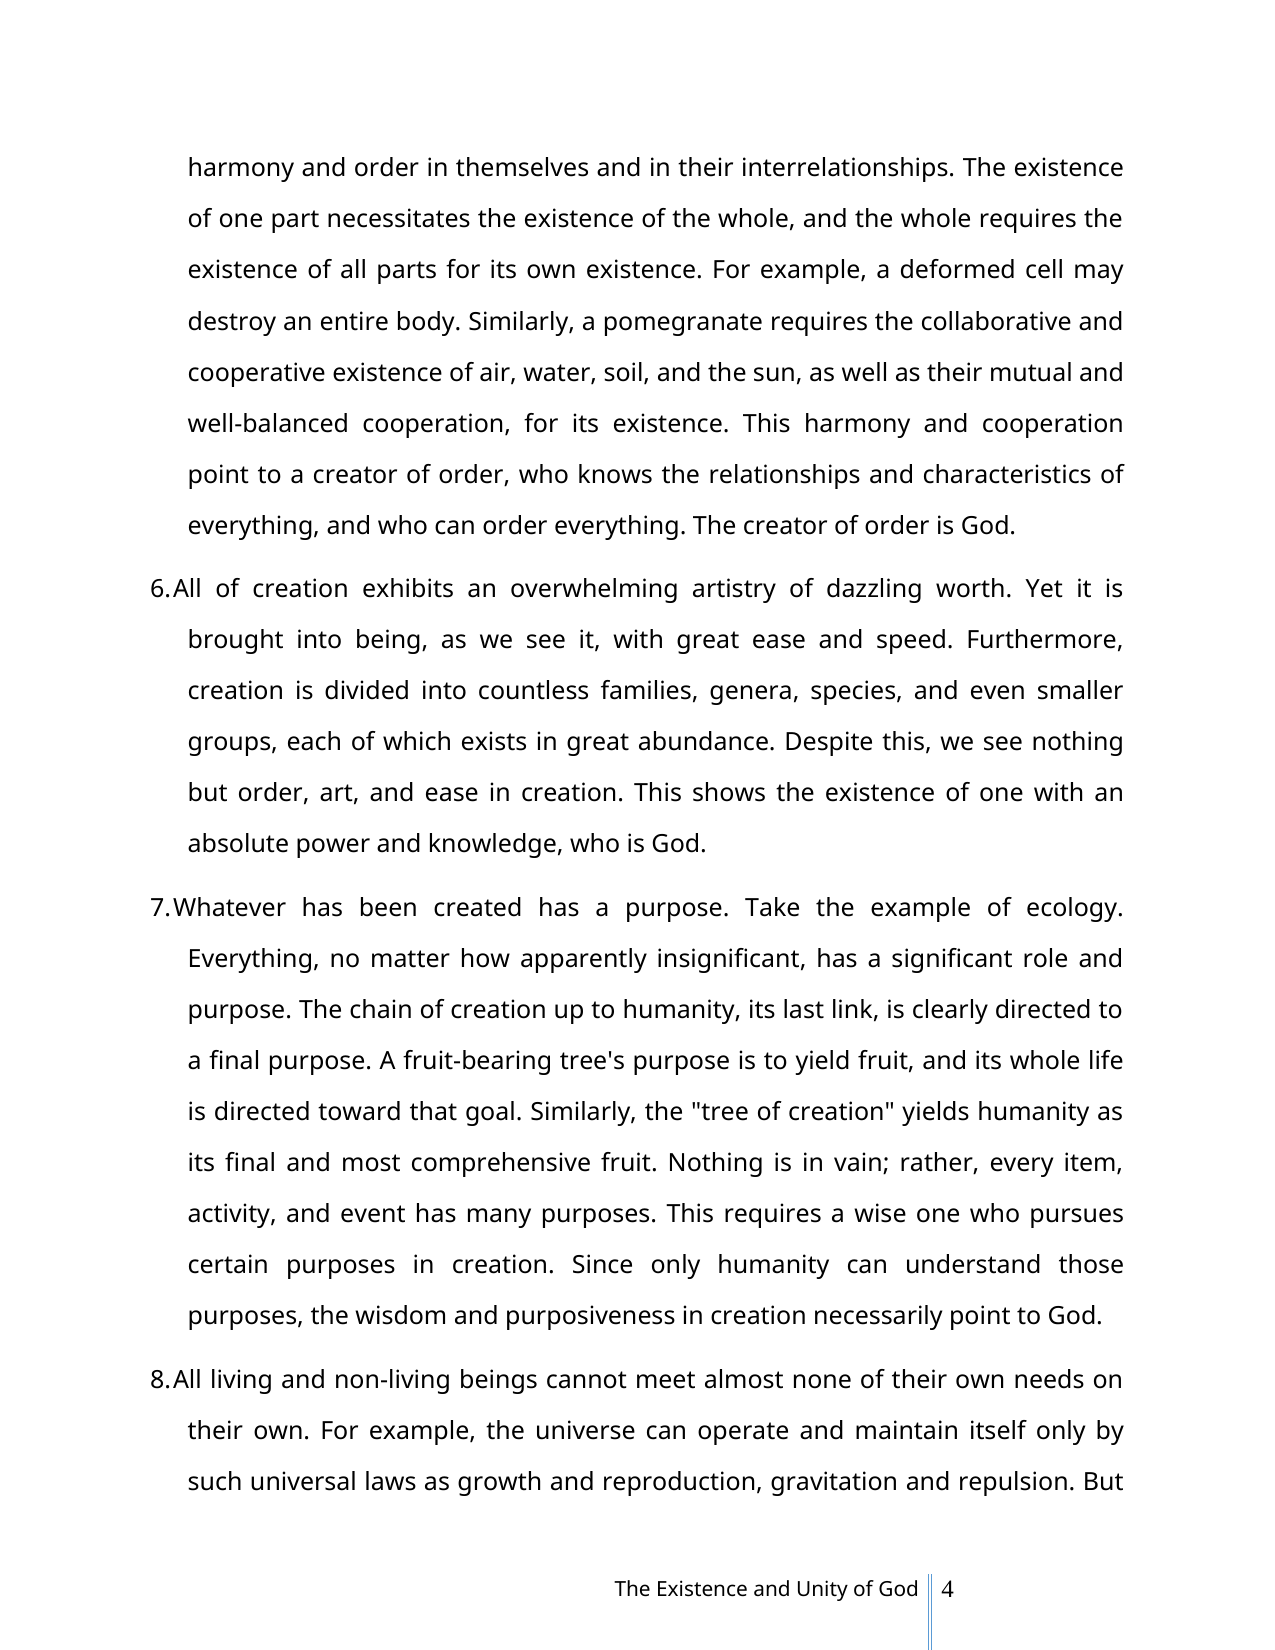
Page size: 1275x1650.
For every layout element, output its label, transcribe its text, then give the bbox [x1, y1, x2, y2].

list Whatever has been created has a purpose. Take the example of ecology. Everything, no matter how apparently insignificant, has a significant role and purpose. The chain of creation up to humanity, its last link, is clearly directed to a final purpose. A fruit-bearing tree's purpose is to yield fruit, and its whole life is directed toward that goal. Similarly, the "tree of creation" yields humanity as its final and most comprehensive fruit. Nothing is in vain; rather, every item, activity, and event has many purposes. This requires a wise one who pursues certain purposes in creation. Since only humanity can understand those purposes, the wisdom and purposiveness in creation necessarily point to God. [150, 889, 1125, 1332]
list All of creation exhibits an overwhelming artistry of dazzling worth. Yet it is brought into being, as we see it, with great ease and speed. Furthermore, creation is divided into countless families, genera, species, and even smaller groups, each of which exists in great abundance. Despite this, we see nothing but order, art, and ease in creation. This shows the existence of one with an absolute power and knowledge, who is God. [150, 571, 1125, 860]
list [150, 150, 1125, 541]
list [150, 1361, 1125, 1498]
